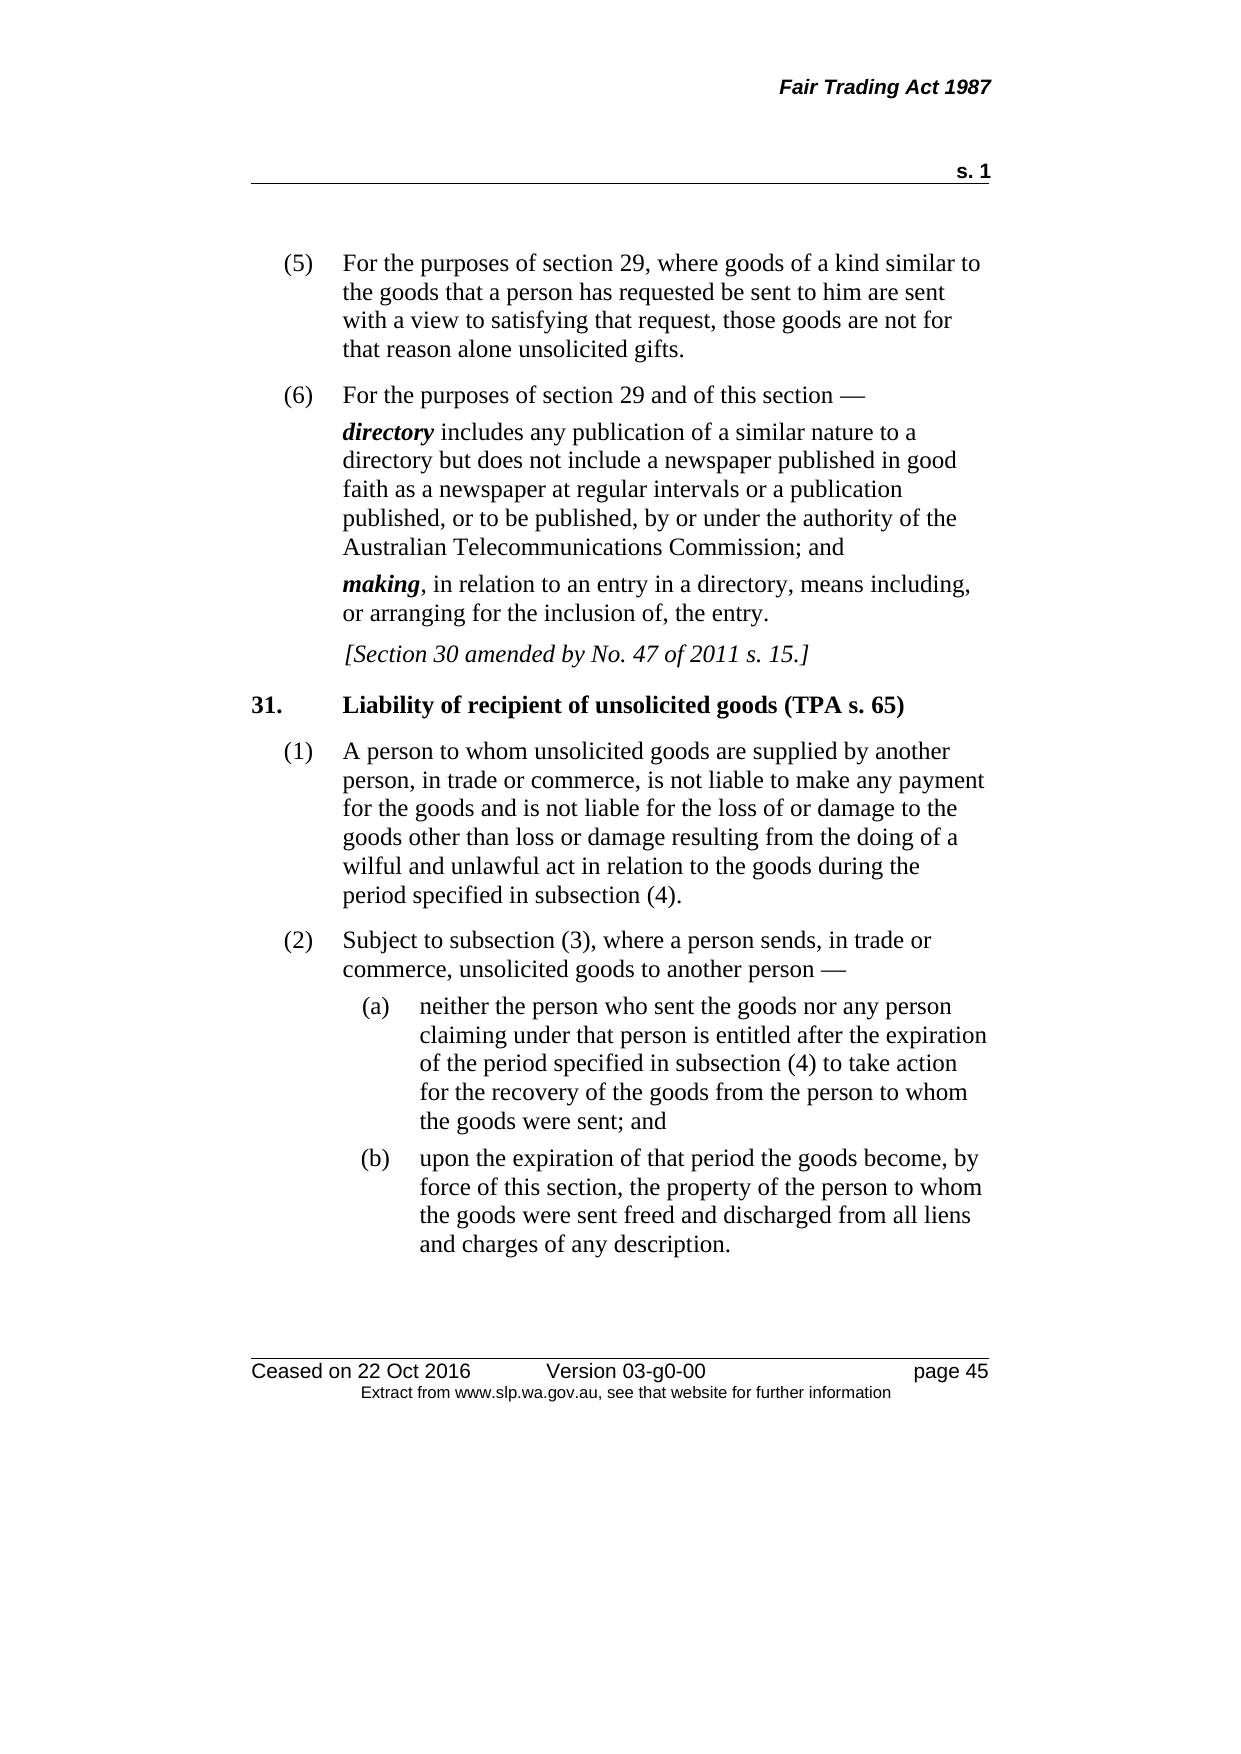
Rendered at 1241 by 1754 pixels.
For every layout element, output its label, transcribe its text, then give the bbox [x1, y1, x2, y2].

text [Section 30 amended by No. 47 of 2011 s. 15.] [251, 639, 989, 668]
text (2) Subject to subsection (3), where a person sends, in trade or commerce, unsolicited goods to another person — [251, 925, 989, 983]
subtitle 31. Liability of recipient of unsolicited goods (TPA s. 65) [251, 691, 989, 719]
text (b) upon the expiration of that period the goods become, by force of this section, the property of the person to whom the goods were sent freed and discharged from all liens and charges of any description. [251, 1143, 989, 1258]
text directory includes any publication of a similar nature to a directory but does not include a newspaper published in good faith as a newspaper at regular intervals or a publication published, or to be published, by or under the authority of the Australian Telecommunications Commission; and [251, 417, 989, 561]
text (1) A person to whom unsolicited goods are supplied by another person, in trade or commerce, is not liable to make any payment for the goods and is not liable for the loss of or damage to the goods other than loss or damage resulting from the doing of a wilful and unlawful act in relation to the goods during the period specified in subsection (4). [251, 736, 989, 908]
text (a) neither the person who sent the goods nor any person claiming under that person is entitled after the expiration of the period specified in subsection (4) to take action for the recovery of the goods from the person to whom the goods were sent; and [251, 991, 989, 1135]
text (6) For the purposes of section 29 and of this section — [251, 380, 989, 408]
text (5) For the purposes of section 29, where goods of a kind similar to the goods that a person has requested be sent to him are sent with a view to satisfying that request, those goods are not for that reason alone unsolicited gifts. [251, 248, 989, 363]
text making, in relation to an entry in a directory, means including, or arranging for the inclusion of, the entry. [251, 569, 989, 626]
